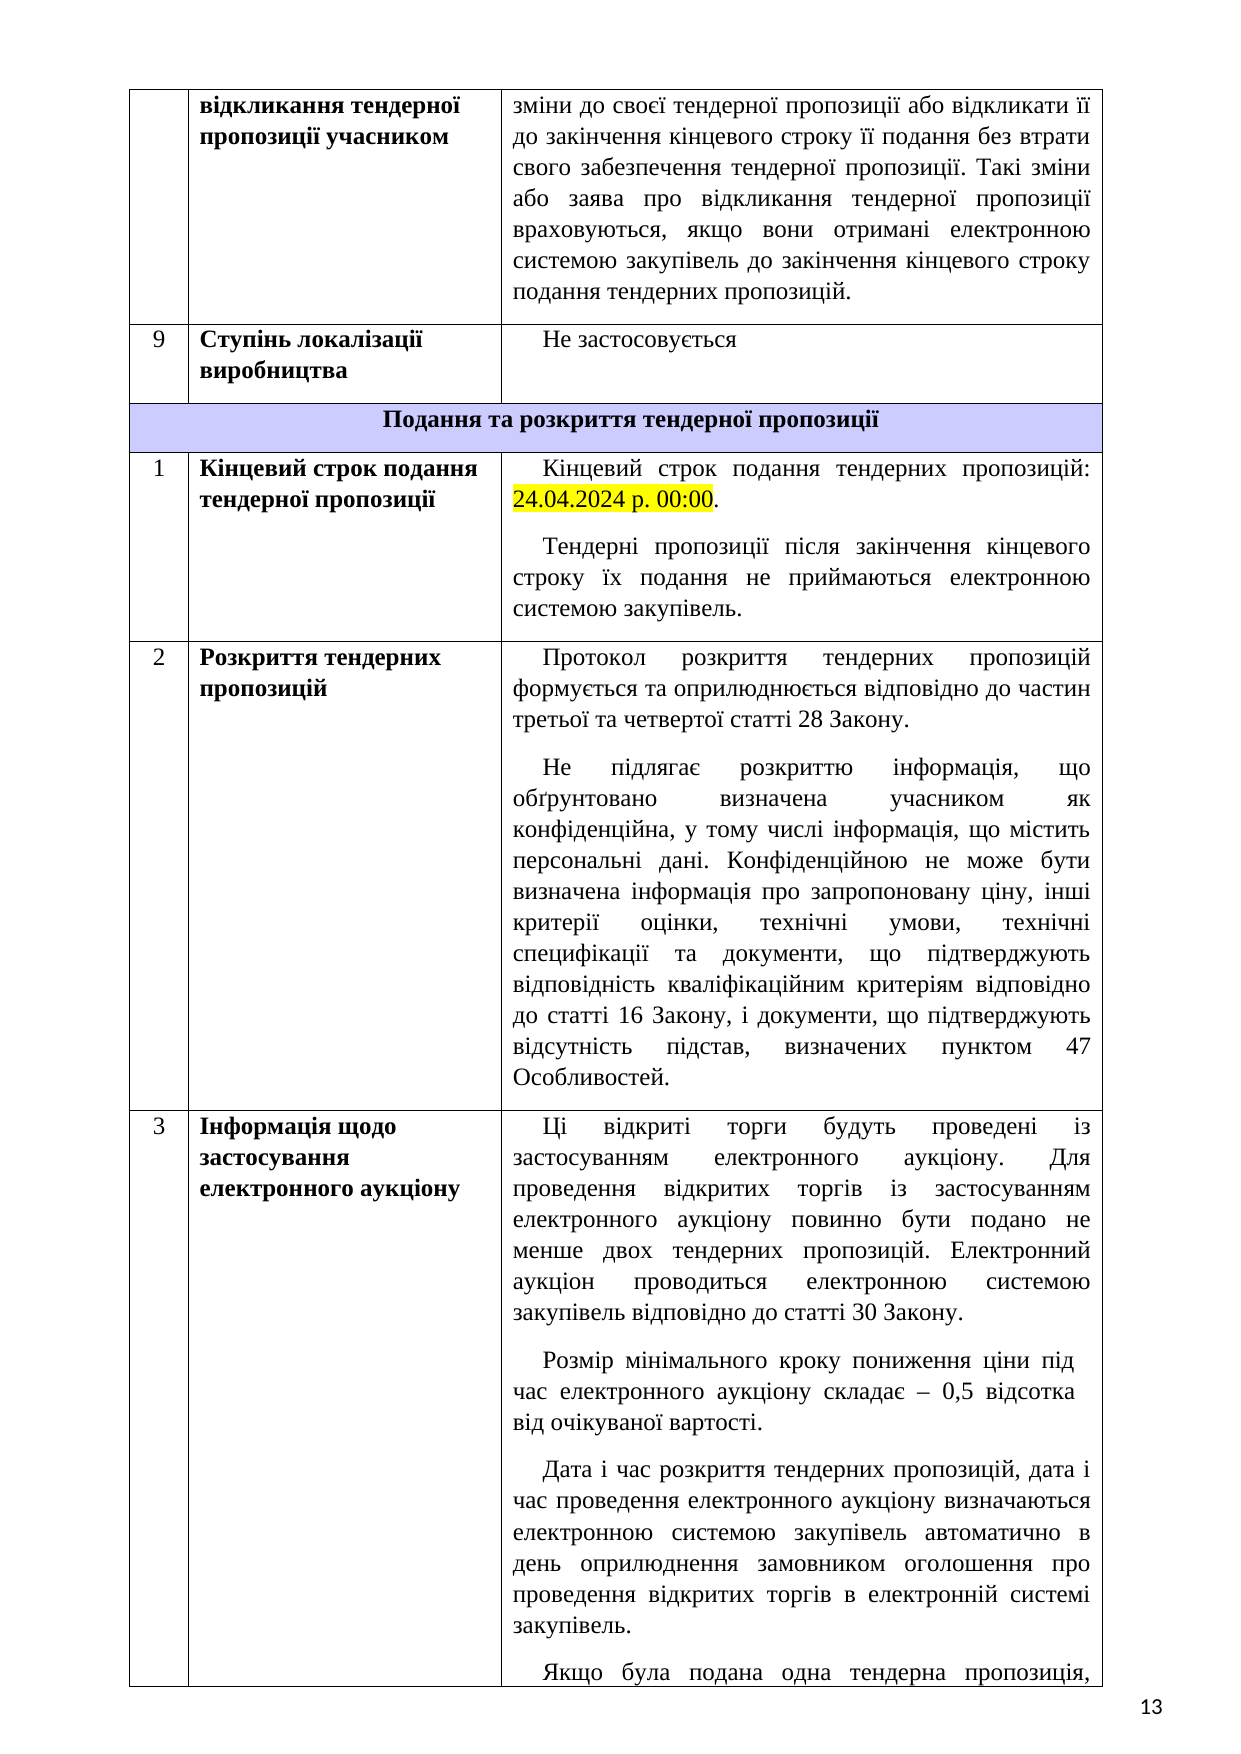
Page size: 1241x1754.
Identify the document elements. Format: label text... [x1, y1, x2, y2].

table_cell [502, 90, 1102, 323]
table_cell Розкриття тендерних пропозицій [189, 642, 501, 1110]
table_cell 9 [130, 325, 188, 403]
table_cell Не застосовується [502, 325, 1102, 403]
table_cell Подання та розкриття тендерної пропозиції [130, 404, 1102, 452]
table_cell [189, 1111, 501, 1686]
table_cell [502, 1111, 1102, 1686]
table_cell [189, 90, 501, 323]
table_cell 1 [130, 453, 188, 641]
table_cell Кінцевий строк подання тендерних пропозицій: 24.04.2024 р. 00:00. Тендерні пропозиції після закінчення кінцевого строку їх подання не приймаються електронною системою закупівель. [502, 453, 1102, 641]
table_cell 8 [130, 90, 188, 323]
table_cell Ступінь локалізації виробництва [189, 325, 501, 403]
table_cell Кінцевий строк подання тендерної пропозиції [189, 453, 501, 641]
table_cell 3 [130, 1111, 188, 1686]
table_cell Протокол розкриття тендерних пропозицій формується та оприлюднюється відповідно до частин третьої та четвертої статті 28 Закону. Не підлягає розкриттю інформація, що обґрунтовано визначена учасником як конфіденційна, у тому числі інформація, що містить персональні дані. Конфіденційною не може бути визначена інформація про запропоновану ціну, інші критерії оцінки, технічні умови, технічні специфікації та документи, що підтверджують відповідність кваліфікаційним критеріям відповідно до статті 16 Закону, і документи, що підтверджують відсутність підстав, визначених пунктом 47 Особливостей. [502, 642, 1102, 1110]
table_cell 2 [130, 642, 188, 1110]
